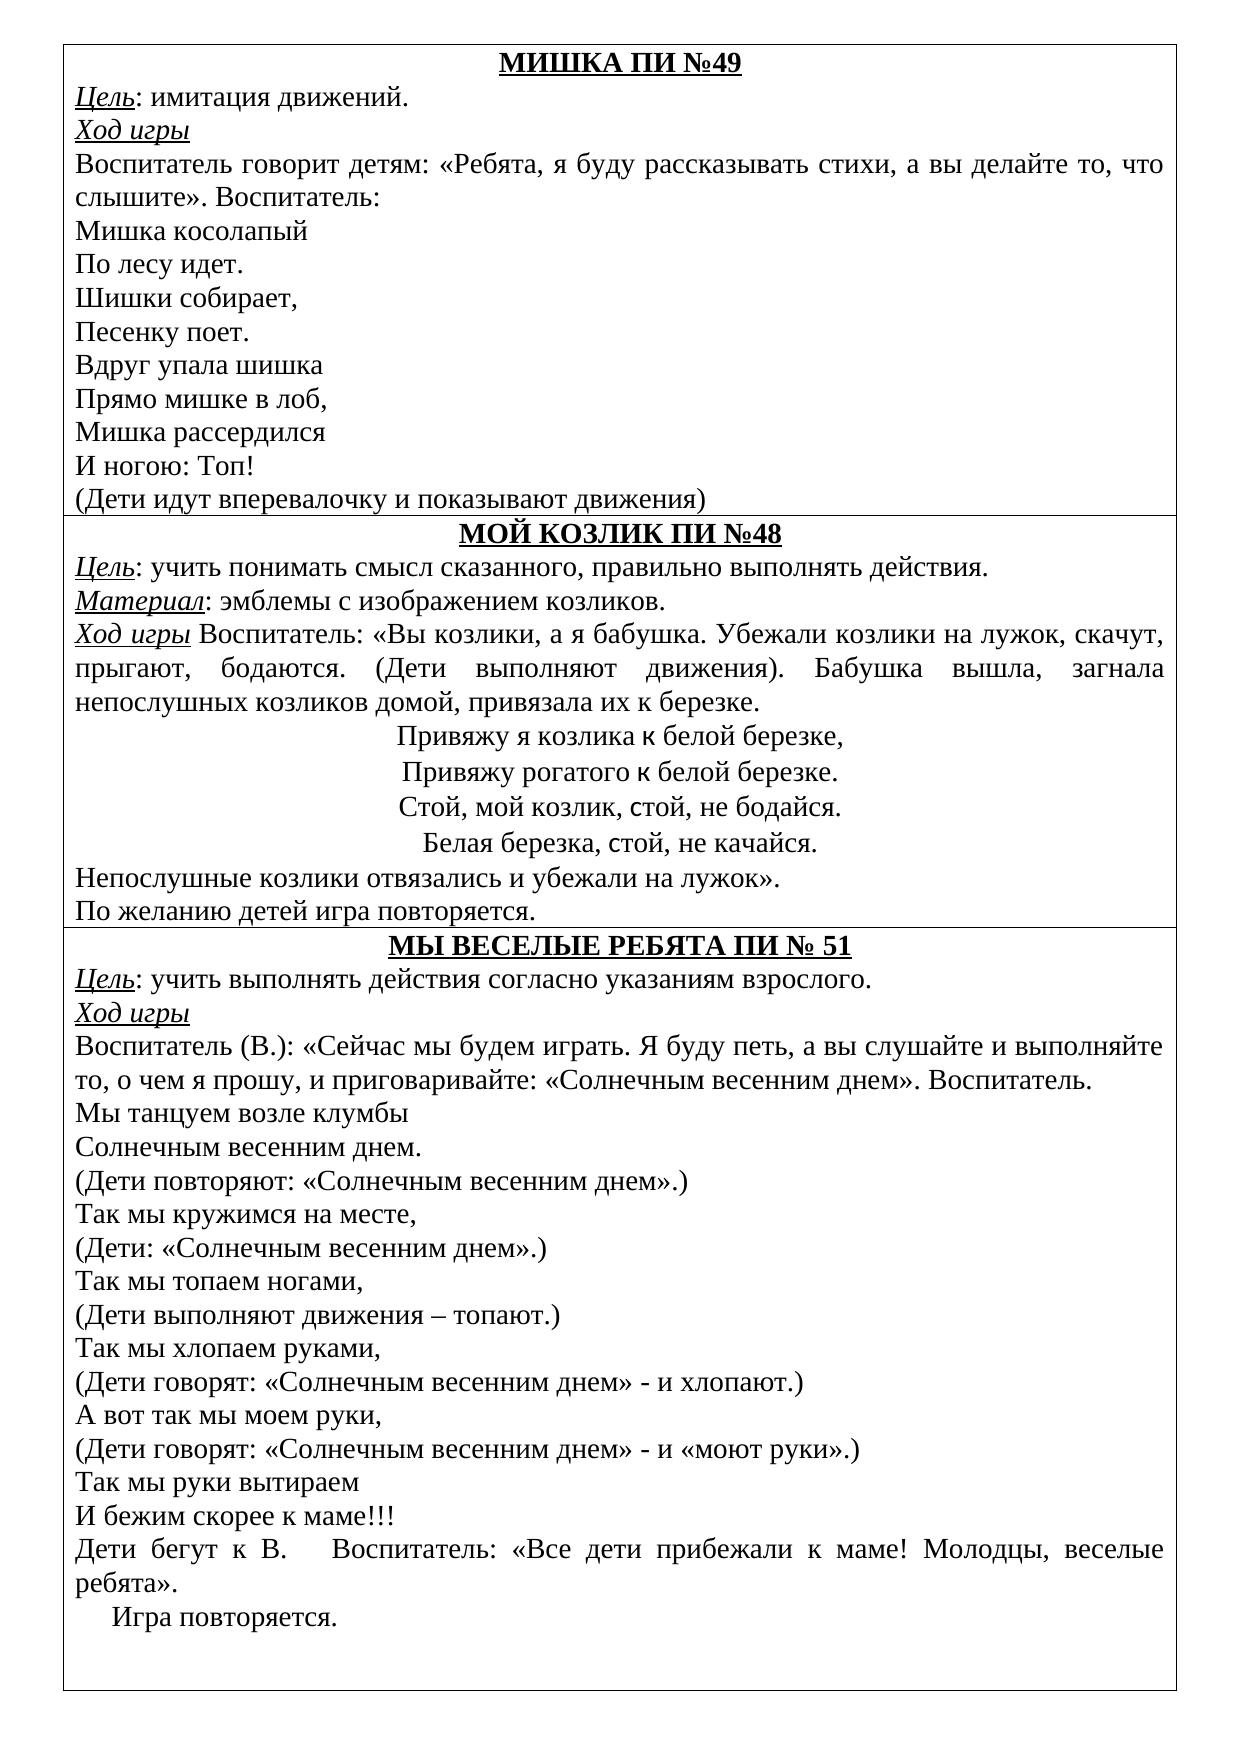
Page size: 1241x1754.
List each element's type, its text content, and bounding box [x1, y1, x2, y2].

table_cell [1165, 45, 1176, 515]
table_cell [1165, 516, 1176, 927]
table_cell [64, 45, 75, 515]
table_cell МЫ ВЕСЕЛЫЕ РЕБЯТА ПИ № 51 Цель: учить выполнять действия согласно указаниям взрослого. Ход игры Воспитатель (В.): «Сейчас мы будем играть. Я буду петь, а вы слушайте и выполняйте то, о чем я прошу, и приговаривайте: «Солнечным весенним днем». Воспитатель. Мы танцуем возле клумбы Солнечным весенним днем. (Дети повторяют: «Солнечным весенним днем».) Так мы кружимся на месте, (Дети: «Солнечным весенним днем».) Так мы топаем ногами, (Дети выполняют движения – топают.) Так мы хлопаем руками, (Дети говорят: «Солнечным весенним днем» - и хлопают.) А вот так мы моем руки, (Дети говорят: «Солнечным весенним днем» - и «моют руки».) Так мы руки вытираем И бежим скорее к маме!!! Дети бегут к В. Воспитатель: «Все дети прибежали к маме! Молодцы, веселые ребята». Игра повторяется. [64, 928, 1176, 1690]
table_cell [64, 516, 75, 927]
